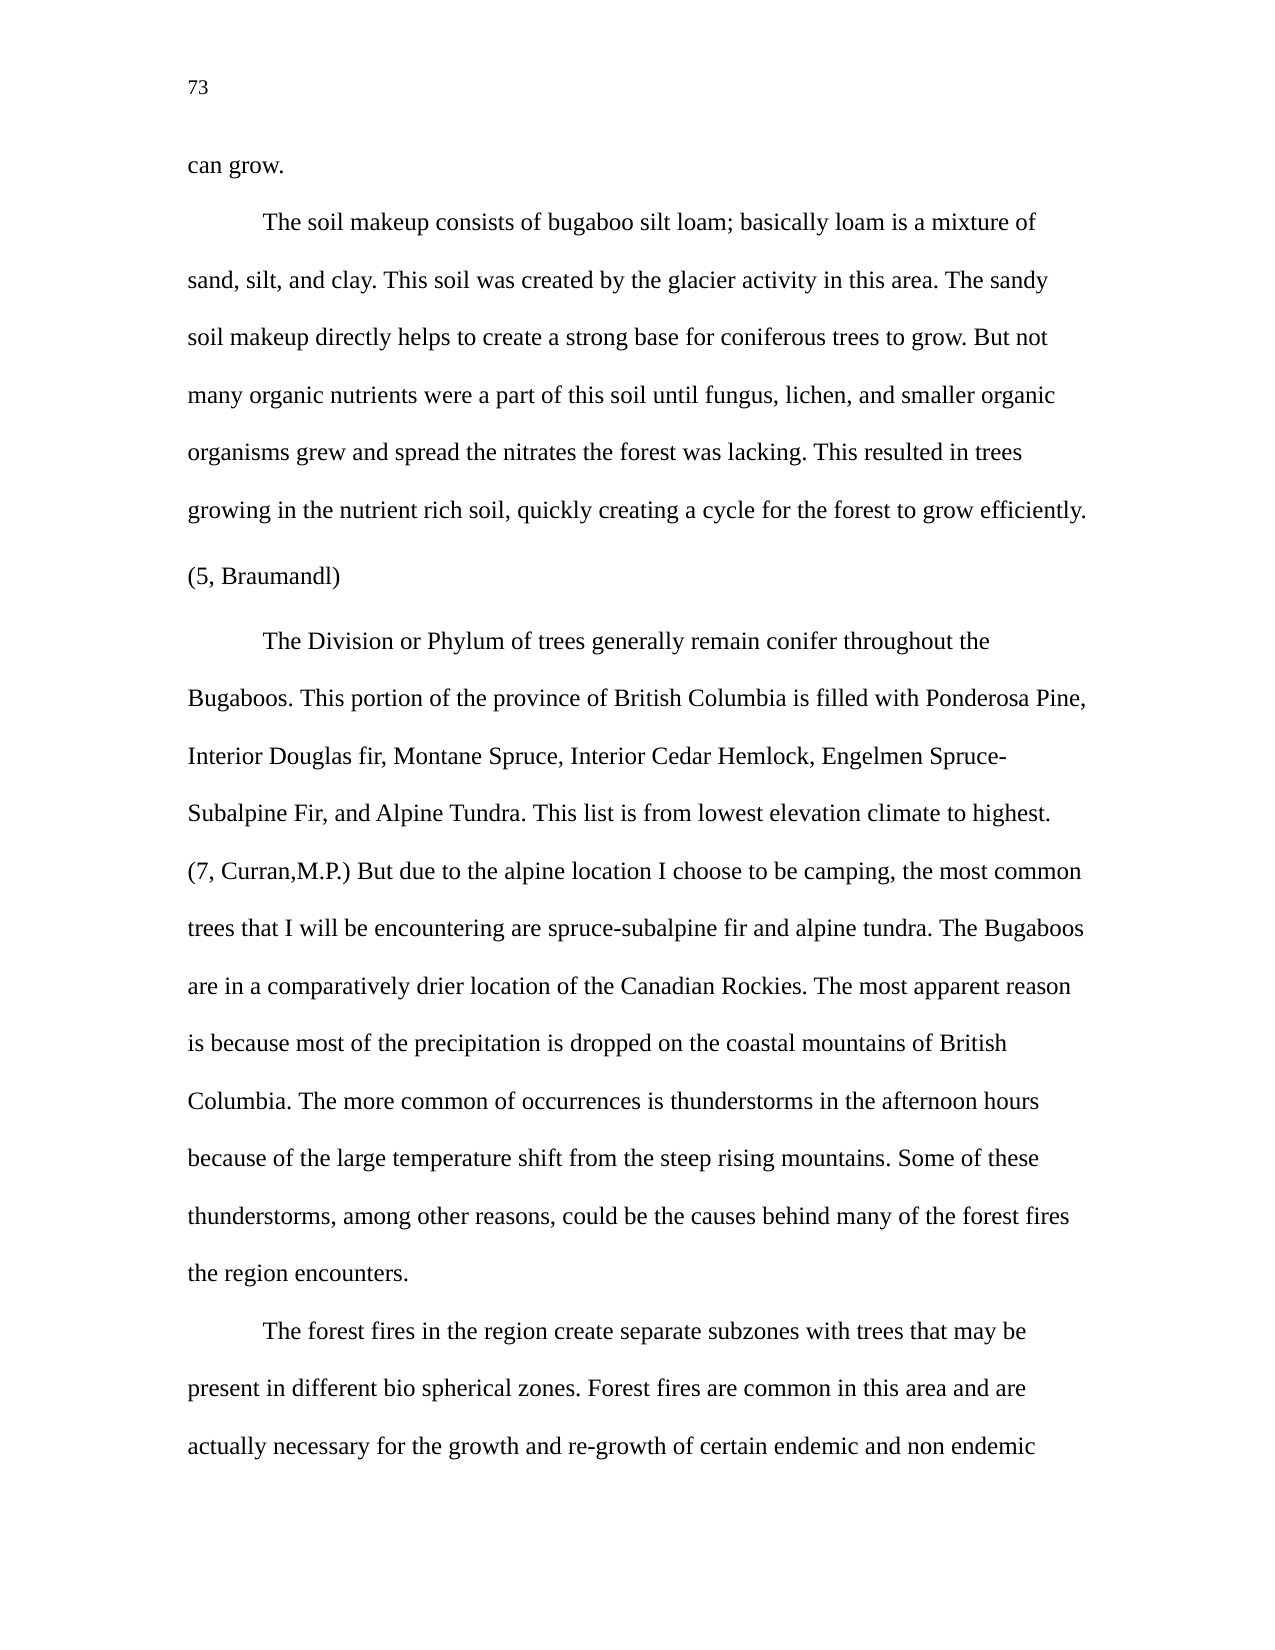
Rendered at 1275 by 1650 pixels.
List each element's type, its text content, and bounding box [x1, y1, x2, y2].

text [187, 150, 1087, 179]
text The Division or Phylum of trees generally remain conifer throughout the Bugaboos. This portion of the province of British Columbia is filled with Ponderosa Pine, Interior Douglas fir, Montane Spruce, Interior Cedar Hemlock, Engelmen Spruce-Subalpine Fir, and Alpine Tundra. This list is from lowest elevation climate to highest. (7, Curran,M.P.) But due to the alpine location I choose to be camping, the most common trees that I will be encountering are spruce-subalpine fir and alpine tundra. The Bugaboos are in a comparatively drier location of the Canadian Rockies. The most apparent reason is because most of the precipitation is dropped on the coastal mountains of British Columbia. The more common of occurrences is thunderstorms in the afternoon hours because of the large temperature shift from the steep rising mountains. Some of these thunderstorms, among other reasons, could be the causes behind many of the forest fires the region encounters. [187, 626, 1087, 1287]
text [187, 1316, 1087, 1460]
text The soil makeup consists of bugaboo silt loam; basically loam is a mixture of sand, silt, and clay. This soil was created by the glacier activity in this area. The sandy soil makeup directly helps to create a strong base for coniferous trees to grow. But not many organic nutrients were a part of this soil until fungus, lichen, and smaller organic organisms grew and spread the nitrates the forest was lacking. This resulted in trees growing in the nutrient rich soil, quickly creating a cycle for the forest to grow efficiently. (5, Braumandl) [187, 207, 1087, 592]
